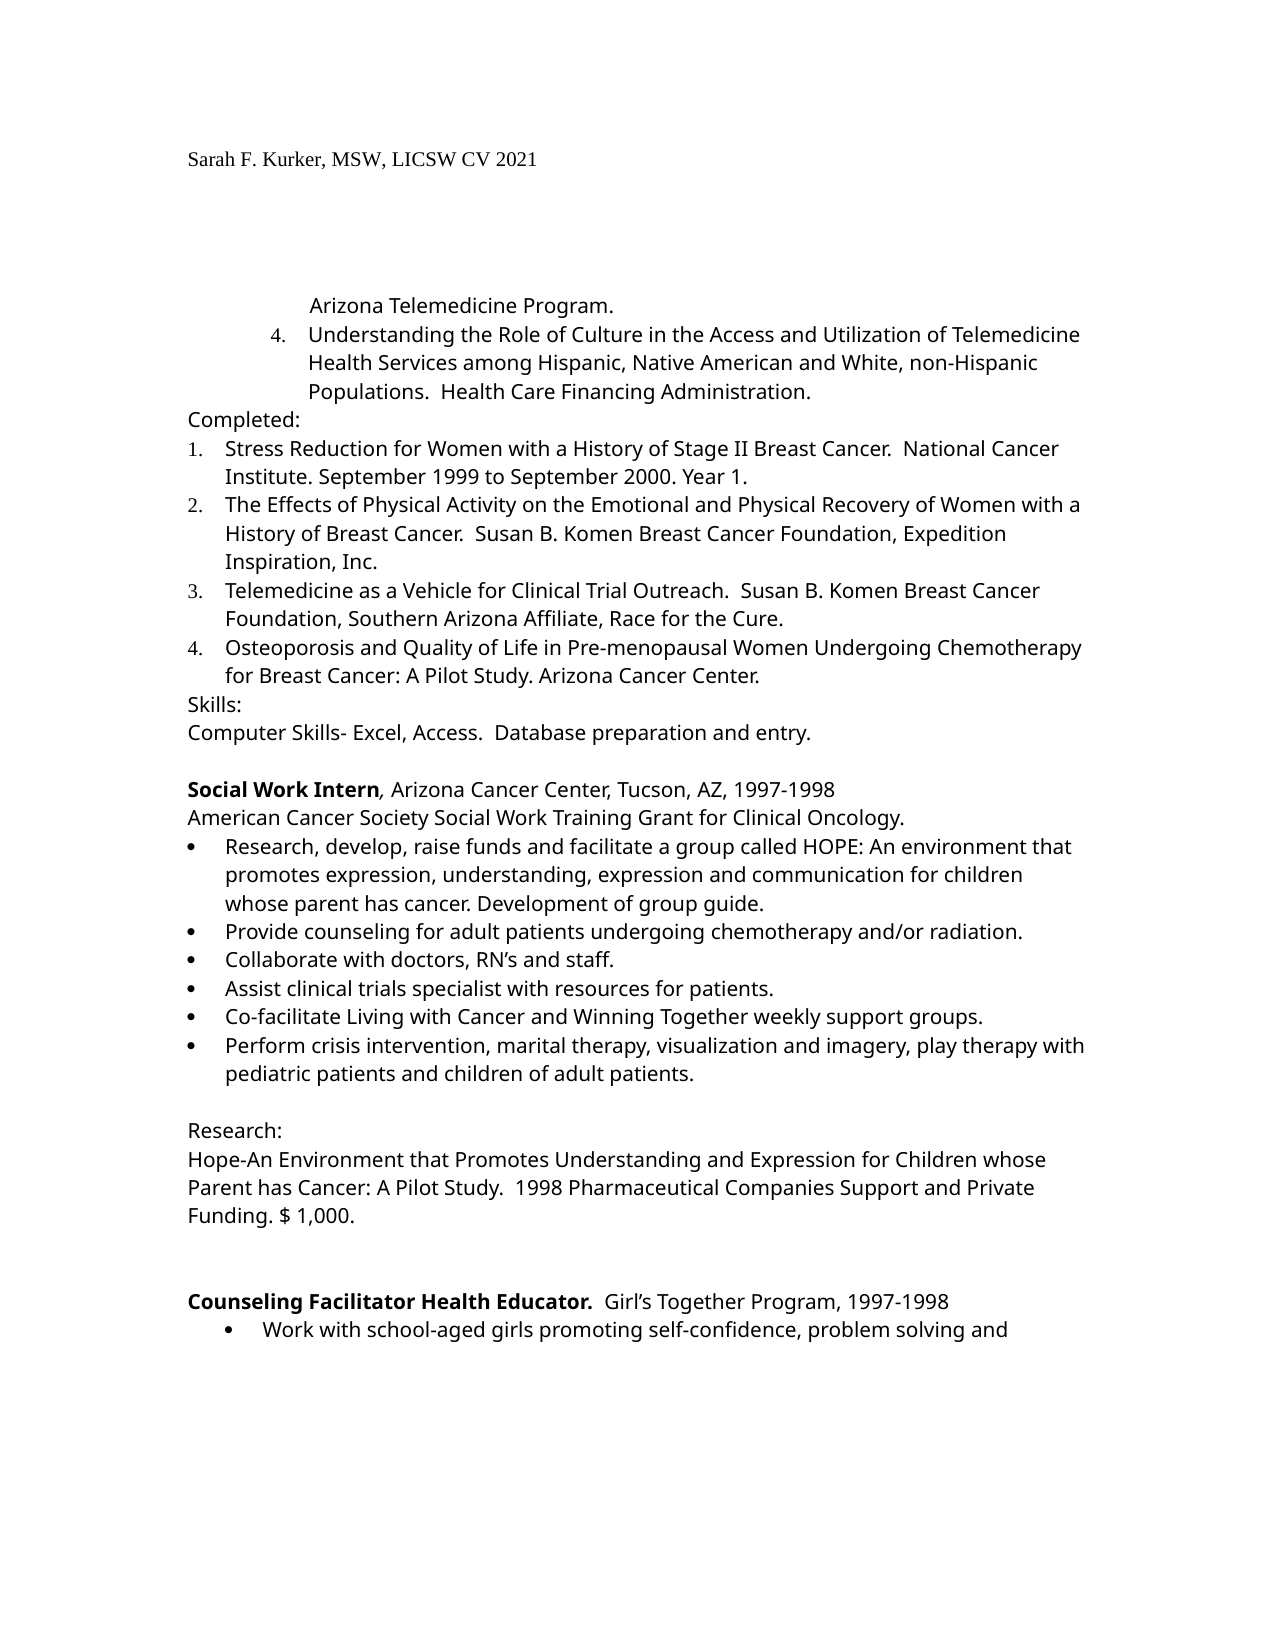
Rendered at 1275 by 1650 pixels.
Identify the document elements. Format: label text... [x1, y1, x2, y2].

text Computer Skills- Excel, Access. Database preparation and entry. [187, 718, 1087, 747]
list The Effects of Physical Activity on the Emotional and Physical Recovery of Women with a History of Breast Cancer. Susan B. Komen Breast Cancer Foundation, Expedition Inspiration, Inc. [187, 491, 1087, 576]
text Hope-An Environment that Promotes Understanding and Expression for Children whose Parent has Cancer: A Pilot Study. 1998 Pharmaceutical Companies Support and Private Funding. $ 1,000. [187, 1145, 1087, 1230]
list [225, 1315, 1087, 1344]
text Skills: [187, 690, 1087, 718]
list Telemedicine as a Vehicle for Clinical Trial Outreach. Susan B. Komen Breast Cancer Foundation, Southern Arizona Affiliate, Race for the Cure. [187, 576, 1087, 633]
list Osteoporosis and Quality of Life in Pre-menopausal Women Undergoing Chemotherapy for Breast Cancer: A Pilot Study. Arizona Cancer Center. [187, 633, 1087, 690]
text American Cancer Society Social Work Training Grant for Clinical Oncology. [187, 803, 1087, 832]
text Counseling Facilitator Health Educator. Girl’s Together Program, 1997-1998 [187, 1287, 1087, 1315]
list Collaborate with doctors, RN’s and staff. [187, 946, 1087, 974]
list Co-facilitate Living with Cancer and Winning Together weekly support groups. [187, 1002, 1087, 1031]
list Stress Reduction for Women with a History of Stage II Breast Cancer. National Cancer Institute. September 1999 to September 2000. Year 1. [187, 434, 1087, 491]
text Research: [187, 1116, 1087, 1145]
list Research, develop, raise funds and facilitate a group called HOPE: An environment that promotes expression, understanding, expression and communication for children whose parent has cancer. Development of group guide. [187, 832, 1087, 917]
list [272, 292, 1087, 320]
list Perform crisis intervention, marital therapy, visualization and imagery, play therapy with pediatric patients and children of adult patients. [187, 1031, 1087, 1088]
list Assist clinical trials specialist with resources for patients. [187, 974, 1087, 1002]
text Social Work Intern, Arizona Cancer Center, Tucson, AZ, 1997-1998 [187, 775, 1087, 803]
text Completed: [187, 405, 1087, 434]
list Provide counseling for adult patients undergoing chemotherapy and/or radiation. [187, 917, 1087, 946]
list Understanding the Role of Culture in the Access and Utilization of Telemedicine Health Services among Hispanic, Native American and White, non-Hispanic Populations. Health Care Financing Administration. [270, 320, 1087, 405]
